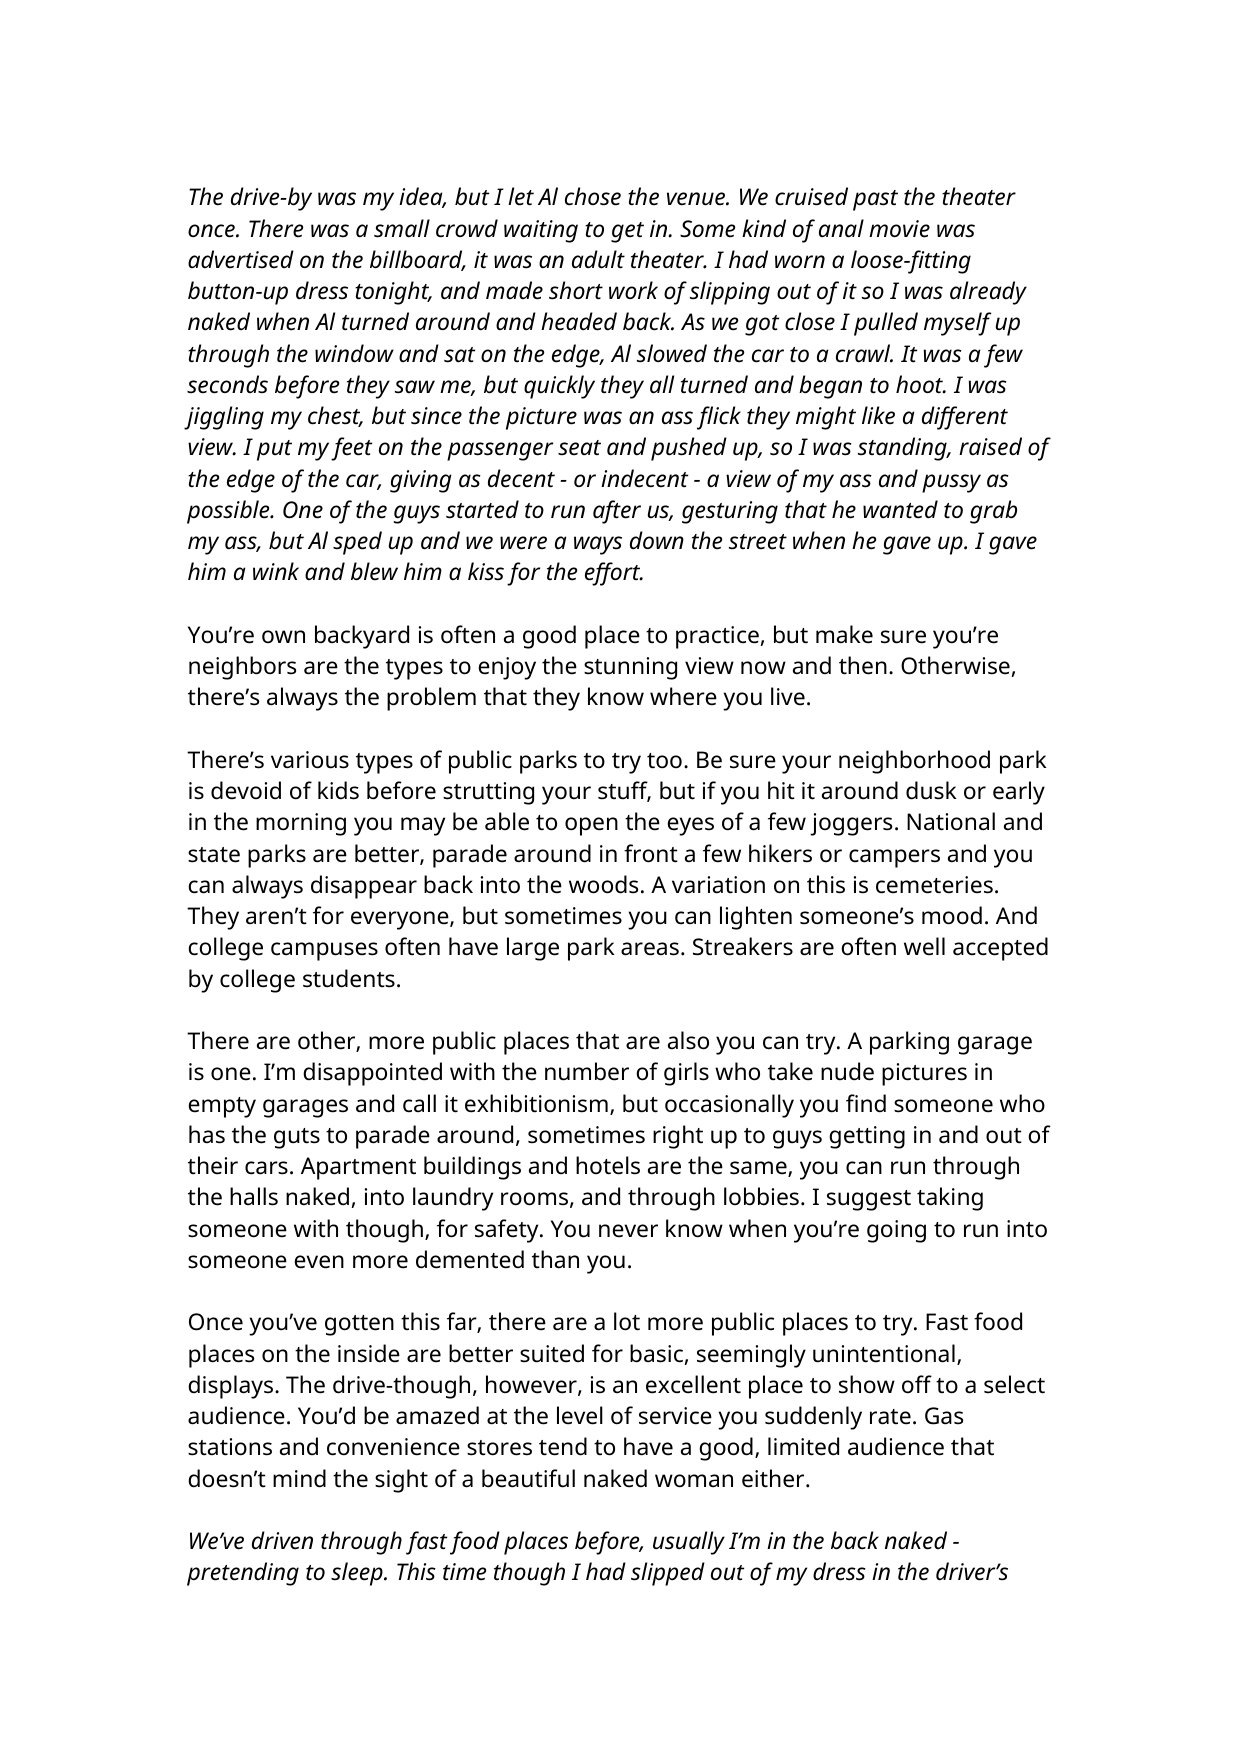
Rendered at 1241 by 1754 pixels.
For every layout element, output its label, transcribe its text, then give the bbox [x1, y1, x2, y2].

text Once you’ve gotten this far, there are a lot more public places to try. Fast food places on the inside are better suited for basic, seemingly unintentional, displays. The drive-though, however, is an excellent place to show off to a select audience. You’d be amazed at the level of service you suddenly rate. Gas stations and convenience stores tend to have a good, limited audience that doesn’t mind the sight of a beautiful naked woman either. [187, 1306, 1053, 1494]
text You’re own backyard is often a good place to practice, but make sure you’re neighbors are the types to enjoy the stunning view now and then. Otherwise, there’s always the problem that they know where you live. [187, 619, 1053, 712]
text There’s various types of public parks to try too. Be sure your neighborhood park is devoid of kids before strutting your stuff, but if you hit it around dusk or early in the morning you may be able to open the eyes of a few joggers. National and state parks are better, parade around in front a few hikers or campers and you can always disappear back into the woods. A variation on this is cemeteries. They aren’t for everyone, but sometimes you can lighten someone’s mood. And college campuses often have large park areas. Streakers are often well accepted by college students. [187, 744, 1053, 994]
text The drive-by was my idea, but I let Al chose the venue. We cruised past the theater once. There was a small crowd waiting to get in. Some kind of anal movie was advertised on the billboard, it was an adult theater. I had worn a loose-fitting button-up dress tonight, and made short work of slipping out of it so I was already naked when Al turned around and headed back. As we got close I pulled myself up through the window and sat on the edge, Al slowed the car to a crawl. It was a few seconds before they saw me, but quickly they all turned and began to hoot. I was jiggling my chest, but since the picture was an ass flick they might like a different view. I put my feet on the passenger seat and pushed up, so I was standing, raised of the edge of the car, giving as decent - or indecent - a view of my ass and pussy as possible. One of the guys started to run after us, gesturing that he wanted to grab my ass, but Al sped up and we were a ways down the street when he gave up. I gave him a wink and blew him a kiss for the effort. [187, 181, 1053, 587]
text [187, 1525, 1053, 1587]
text There are other, more public places that are also you can try. A parking garage is one. I’m disappointed with the number of girls who take nude pictures in empty garages and call it exhibitionism, but occasionally you find someone who has the guts to parade around, sometimes right up to guys getting in and out of their cars. Apartment buildings and hotels are the same, you can run through the halls naked, into laundry rooms, and through lobbies. I suggest taking someone with though, for safety. You never know when you’re going to run into someone even more demented than you. [187, 1025, 1053, 1275]
